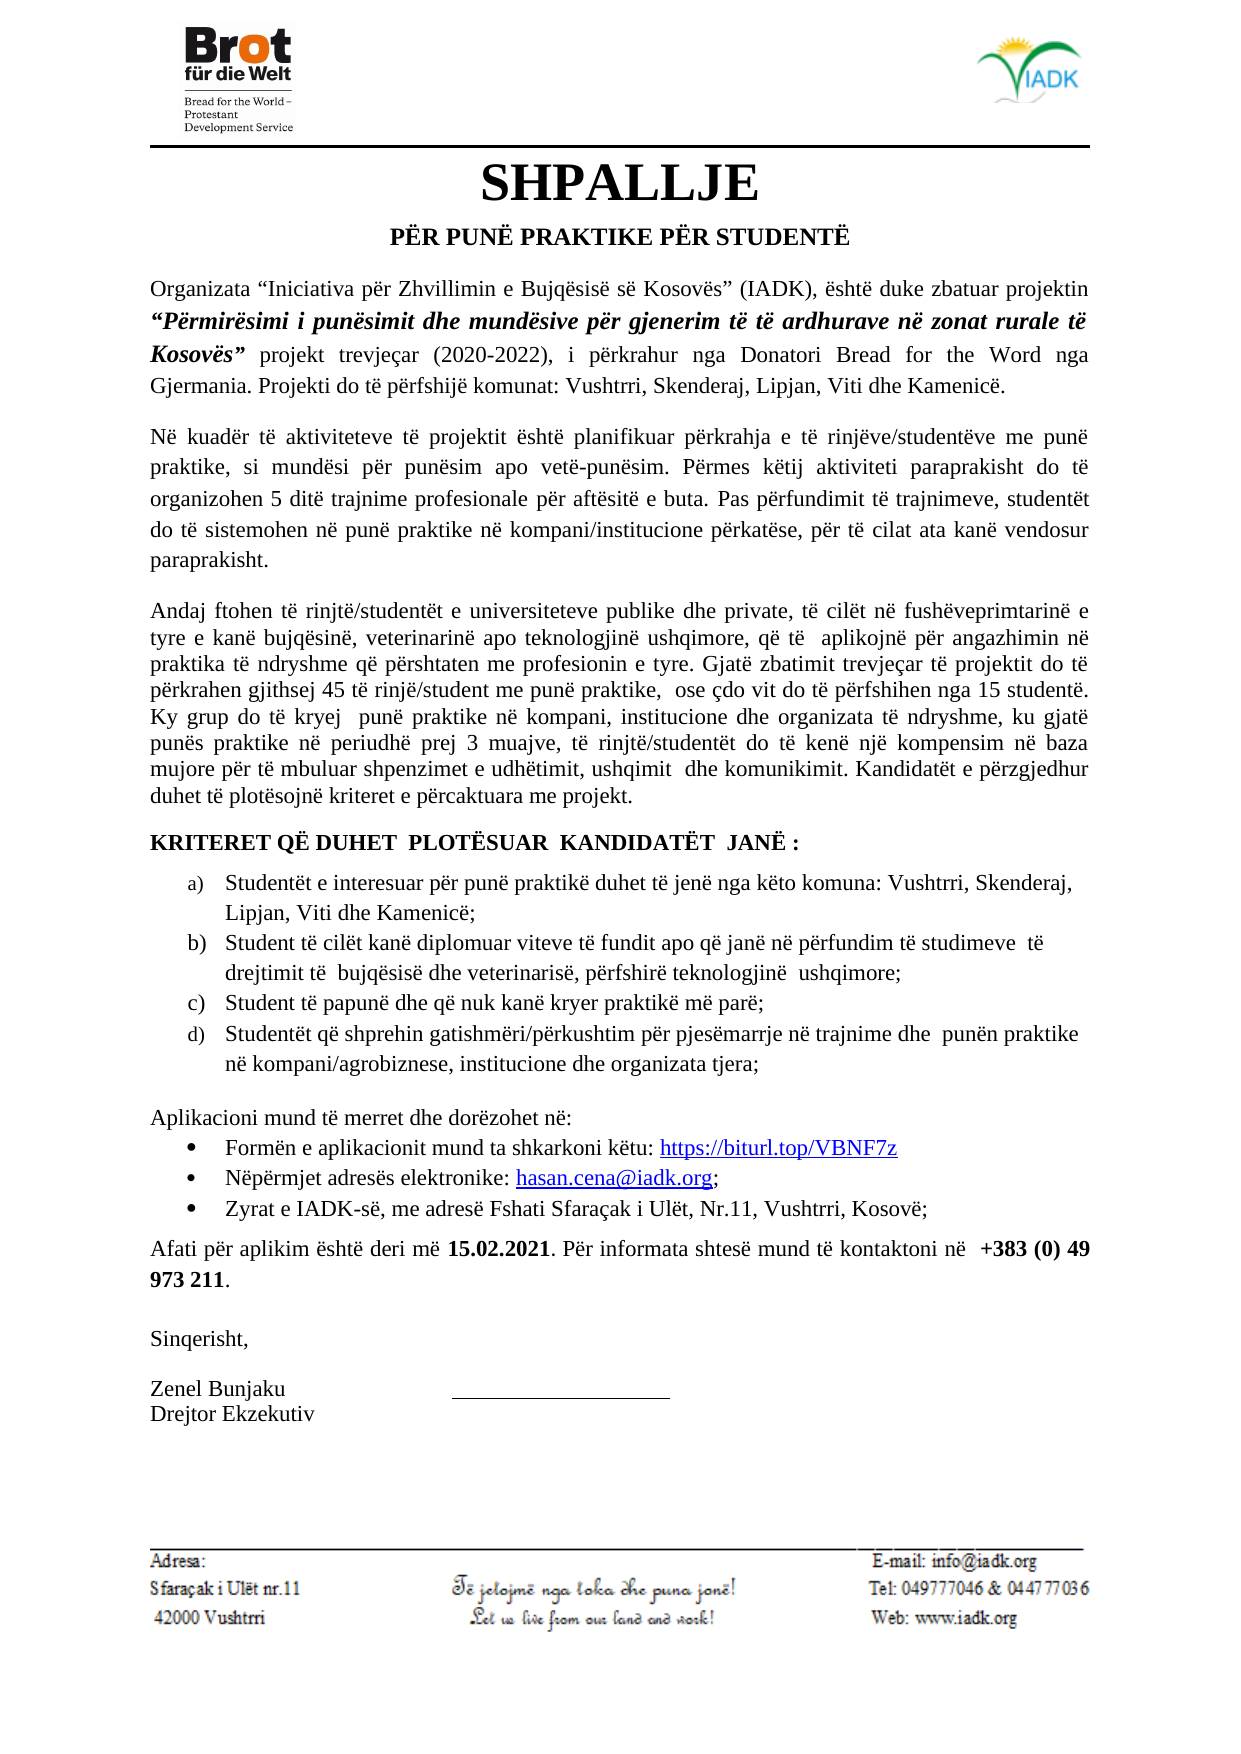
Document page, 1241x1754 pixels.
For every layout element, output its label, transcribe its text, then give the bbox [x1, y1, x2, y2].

text SHPALLJE [150, 150, 1090, 212]
picture [976, 36, 1087, 107]
text Nё kuadёr tё aktiviteteve tё projektit është planifikuar përkrahja e të rinjёve/studentёve me punё praktike, si mundёsi për punësim apo vetë-punёsim. Pёrmes kёtij aktiviteti paraprakisht do tё organizohen 5 ditё trajnime profesionale për aftësitë e buta. Pas pёrfundimit tё trajnimeve, studentёt do tё sistemohen nё punё praktike nё kompani/institucione pёrkatёse, pёr tё cilat ata kanё vendosur paraprakisht. [150, 423, 1090, 573]
text Zenel Bunjaku [150, 1376, 1090, 1401]
text Andaj ftohen tё rinjtë/studentёt e universiteteve publike dhe private, tё cilët nё fushёveprimtarinë e tyre e kanё bujqësinë, veterinarinë apo teknologjinë ushqimore, që të aplikojnë për angazhimin në praktika të ndryshme që përshtaten me profesionin e tyre. Gjatё zbatimit trevjeçar tё projektit do tё pёrkrahen gjithsej 45 tё rinjё/student me punё praktike, ose çdo vit do të përfshihen nga 15 studentë. Ky grup do të kryej punë praktike në kompani, institucione dhe organizata të ndryshme, ku gjatë punës praktike në periudhë prej 3 muajve, të rinjtё/studentët do të kenë një kompensim në baza mujore për të mbuluar shpenzimet e udhëtimit, ushqimit dhe komunikimit. Kandidatёt e përzgjedhur duhet tё plotësojnë kriteret e përcaktuara me projekt. [150, 597, 1090, 808]
text Drejtor Ekzekutiv [150, 1401, 1090, 1426]
text Aplikacioni mund të merret dhe dorëzohet në: [150, 1104, 1090, 1130]
list Student të cilët kanë diplomuar viteve tё fundit apo që janë në përfundim të studimeve tё drejtimit tё bujqësisë dhe veterinarisë, përfshirë teknologjinë ushqimore; [187, 929, 1090, 986]
text Afati për aplikim është deri më 15.02.2021. Për informata shtesë mund të kontaktoni në +383 (0) 49 973 211. [150, 1234, 1090, 1292]
picture [150, 1529, 1091, 1652]
list Zyrat e IADK-së, me adresë Fshati Sfaraçak i Ulët, Nr.11, Vushtrri, Kosovë; [187, 1195, 1090, 1221]
text KRITERET QË DUHET PLOTËSUAR KANDIDATËT JANË : [150, 829, 1090, 855]
list Nëpërmjet adresës elektronike: hasan.cena@iadk.org; [187, 1164, 1090, 1191]
list Formën e aplikacionit mund ta shkarkoni këtu: https://biturl.top/VBNF7z [187, 1134, 1090, 1161]
text Sinqerisht, [150, 1326, 1090, 1351]
list Student tё papunё dhe qё nuk kanё kryer praktikё më parë; [187, 989, 1090, 1016]
picture [177, 19, 296, 138]
list Studentёt që shprehin gatishmëri/përkushtim për pjesëmarrje në trajnime dhe punën praktike në kompani/agrobiznese, institucione dhe organizata tjera; [187, 1019, 1090, 1076]
list Studentët e interesuar për punë praktikё duhet të jenë nga këto komuna: Vushtrri, Skenderaj, Lipjan, Viti dhe Kamenicë; [187, 868, 1090, 925]
text Organizata “Iniciativa për Zhvillimin e Bujqësisë së Kosovës” (IADK), ёshtё duke zbatuar projektin “Përmirësimi i punësimit dhe mundësive për gjenerim të të ardhurave në zonat rurale të Kosovës” projekt trevjeçar (2020-2022), i përkrahur nga Donatori Bread for the Word nga Gjermania. Projekti do të përfshijë komunat: Vushtrri, Skenderaj, Lipjan, Viti dhe Kamenicё. [150, 275, 1090, 398]
text PËR PUNË PRAKTIKE PËR STUDENTË [150, 222, 1090, 250]
